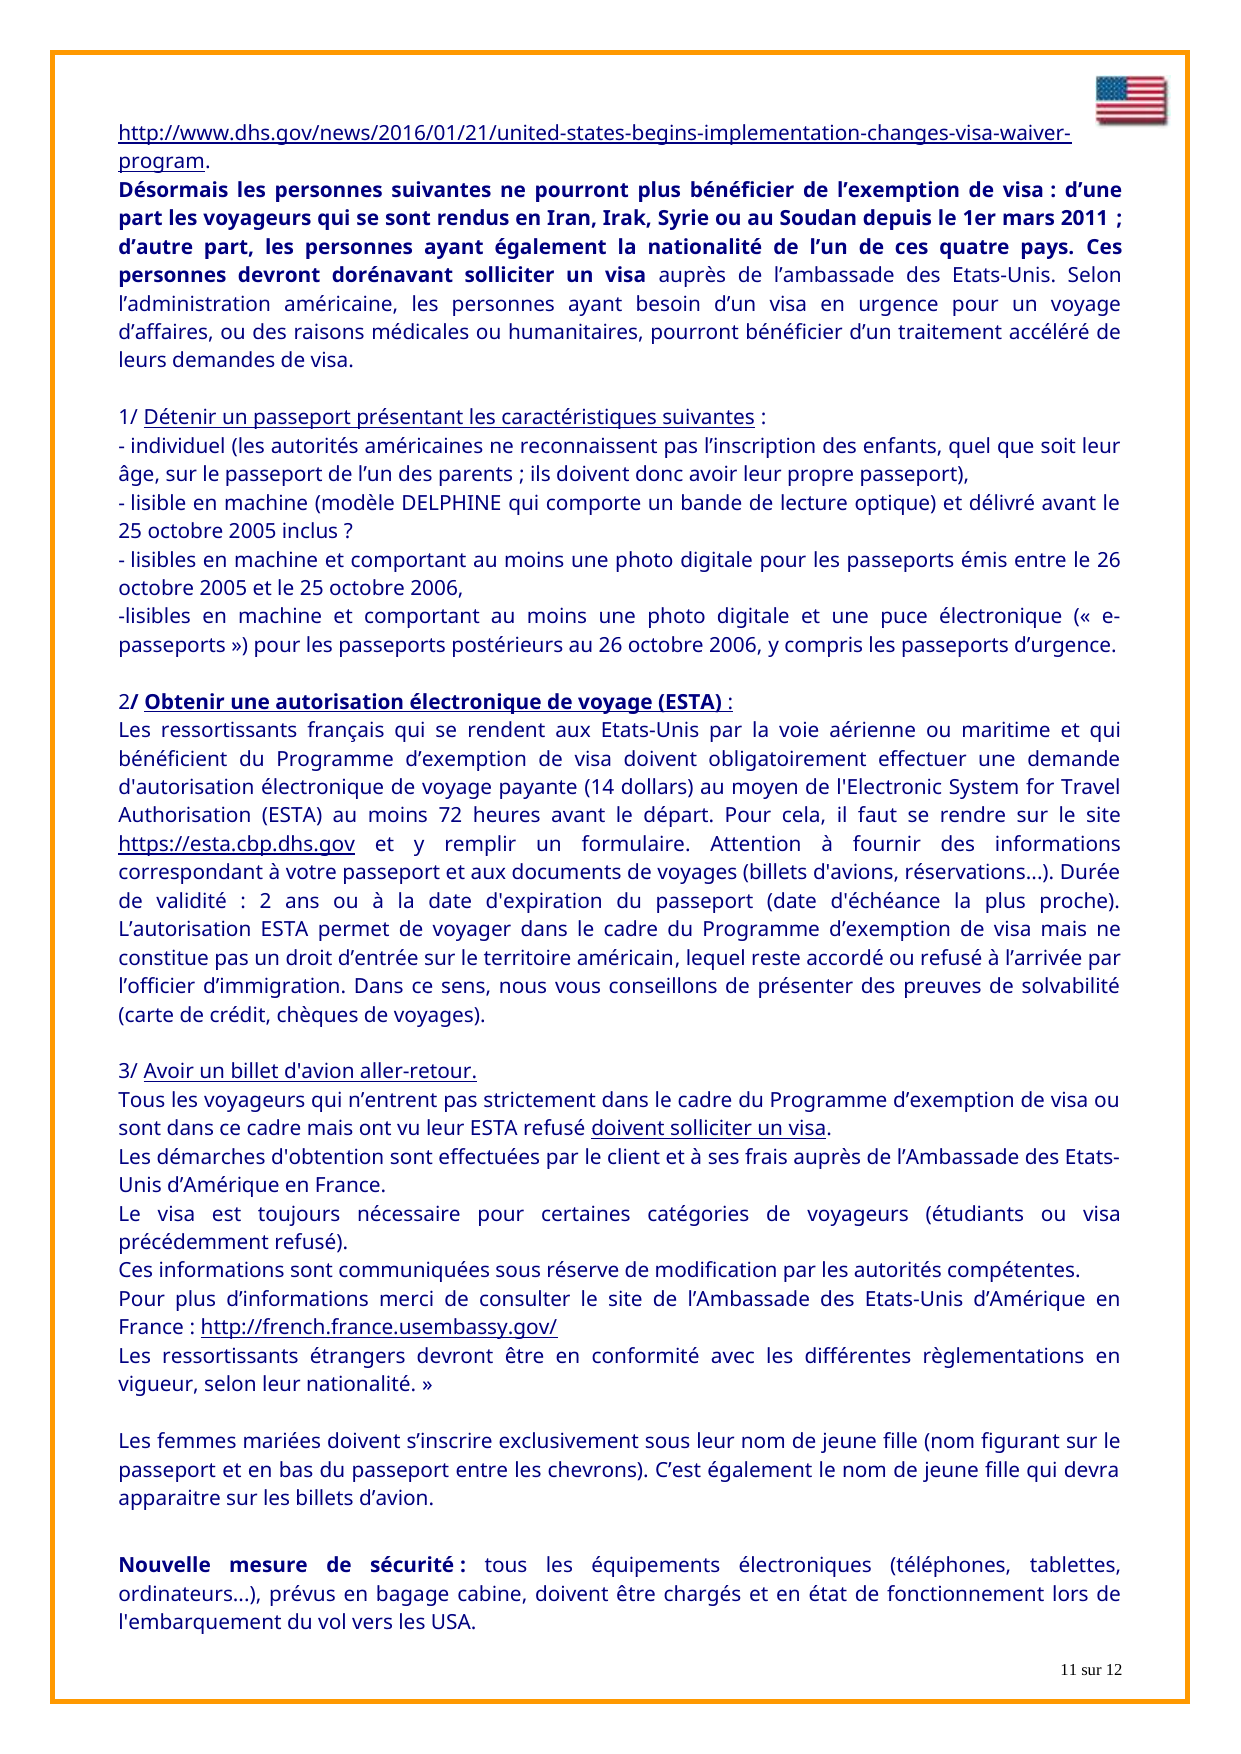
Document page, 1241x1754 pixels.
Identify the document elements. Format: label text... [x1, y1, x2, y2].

text Les femmes mariées doivent s’inscrire exclusivement sous leur nom de jeune fille (nom figurant sur le passeport et en bas du passeport entre les chevrons). C’est également le nom de jeune fille qui devra apparaitre sur les billets d’avion. [118, 1426, 1122, 1512]
text - lisible en machine (modèle DELPHINE qui comporte un bande de lecture optique) et délivré avant le 25 octobre 2005 inclus ? [118, 488, 1122, 545]
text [118, 118, 1122, 175]
text - lisibles en machine et comportant au moins une photo digitale pour les passeports émis entre le 26 octobre 2005 et le 25 octobre 2006, [118, 545, 1122, 602]
text Désormais les personnes suivantes ne pourront plus bénéficier de l’exemption de visa : d’une part les voyageurs qui se sont rendus en Iran, Irak, Syrie ou au Soudan depuis le 1er mars 2011 ; d’autre part, les personnes ayant également la nationalité de l’un de ces quatre pays. Ces personnes devront dorénavant solliciter un visa auprès de l’ambassade des Etats-Unis. Selon l’administration américaine, les personnes ayant besoin d’un visa en urgence pour un voyage d’affaires, ou des raisons médicales ou humanitaires, pourront bénéficier d’un traitement accéléré de leurs demandes de visa. [118, 175, 1122, 374]
picture [1095, 75, 1171, 129]
text 1/ Détenir un passeport présentant les caractéristiques suivantes : [118, 402, 1122, 431]
text -lisibles en machine et comportant au moins une photo digitale et une puce électronique (« e-passeports ») pour les passeports postérieurs au 26 octobre 2006, y compris les passeports d’urgence. [118, 602, 1122, 658]
text Nouvelle mesure de sécurité : tous les équipements électroniques (téléphones, tablettes, ordinateurs...), prévus en bagage cabine, doivent être chargés et en état de fonctionnement lors de l'embarquement du vol vers les USA. [118, 1550, 1122, 1636]
text Tous les voyageurs qui n’entrent pas strictement dans le cadre du Programme d’exemption de visa ou sont dans ce cadre mais ont vu leur ESTA refusé doivent solliciter un visa. [118, 1085, 1122, 1142]
text 3/ Avoir un billet d'avion aller-retour. [118, 1057, 1122, 1085]
text Les ressortissants français qui se rendent aux Etats-Unis par la voie aérienne ou maritime et qui bénéficient du Programme d’exemption de visa doivent obligatoirement effectuer une demande d'autorisation électronique de voyage payante (14 dollars) au moyen de l'Electronic System for Travel Authorisation (ESTA) au moins 72 heures avant le départ. Pour cela, il faut se rendre sur le site https://esta.cbp.dhs.gov et y remplir un formulaire. Attention à fournir des informations correspondant à votre passeport et aux documents de voyages (billets d'avions, réservations...). Durée de validité : 2 ans ou à la date d'expiration du passeport (date d'échéance la plus proche). L’autorisation ESTA permet de voyager dans le cadre du Programme d’exemption de visa mais ne constitue pas un droit d’entrée sur le territoire américain, lequel reste accordé ou refusé à l’arrivée par l’officier d’immigration. Dans ce sens, nous vous conseillons de présenter des preuves de solvabilité (carte de crédit, chèques de voyages). [118, 715, 1122, 1028]
text 2/ Obtenir une autorisation électronique de voyage (ESTA) : [118, 687, 1122, 715]
text - individuel (les autorités américaines ne reconnaissent pas l’inscription des enfants, quel que soit leur âge, sur le passeport de l’un des parents ; ils doivent donc avoir leur propre passeport), [118, 431, 1122, 488]
text Pour plus d’informations merci de consulter le site de l’Ambassade des Etats-Unis d’Amérique en France : http://french.france.usembassy.gov/ [118, 1284, 1122, 1341]
text Le visa est toujours nécessaire pour certaines catégories de voyageurs (étudiants ou visa précédemment refusé). [118, 1199, 1122, 1256]
text Ces informations sont communiquées sous réserve de modification par les autorités compétentes. [118, 1256, 1122, 1284]
text Les démarches d'obtention sont effectuées par le client et à ses frais auprès de l’Ambassade des Etats-Unis d’Amérique en France. [118, 1142, 1122, 1199]
text Les ressortissants étrangers devront être en conformité avec les différentes règlementations en vigueur, selon leur nationalité. » [118, 1341, 1122, 1398]
